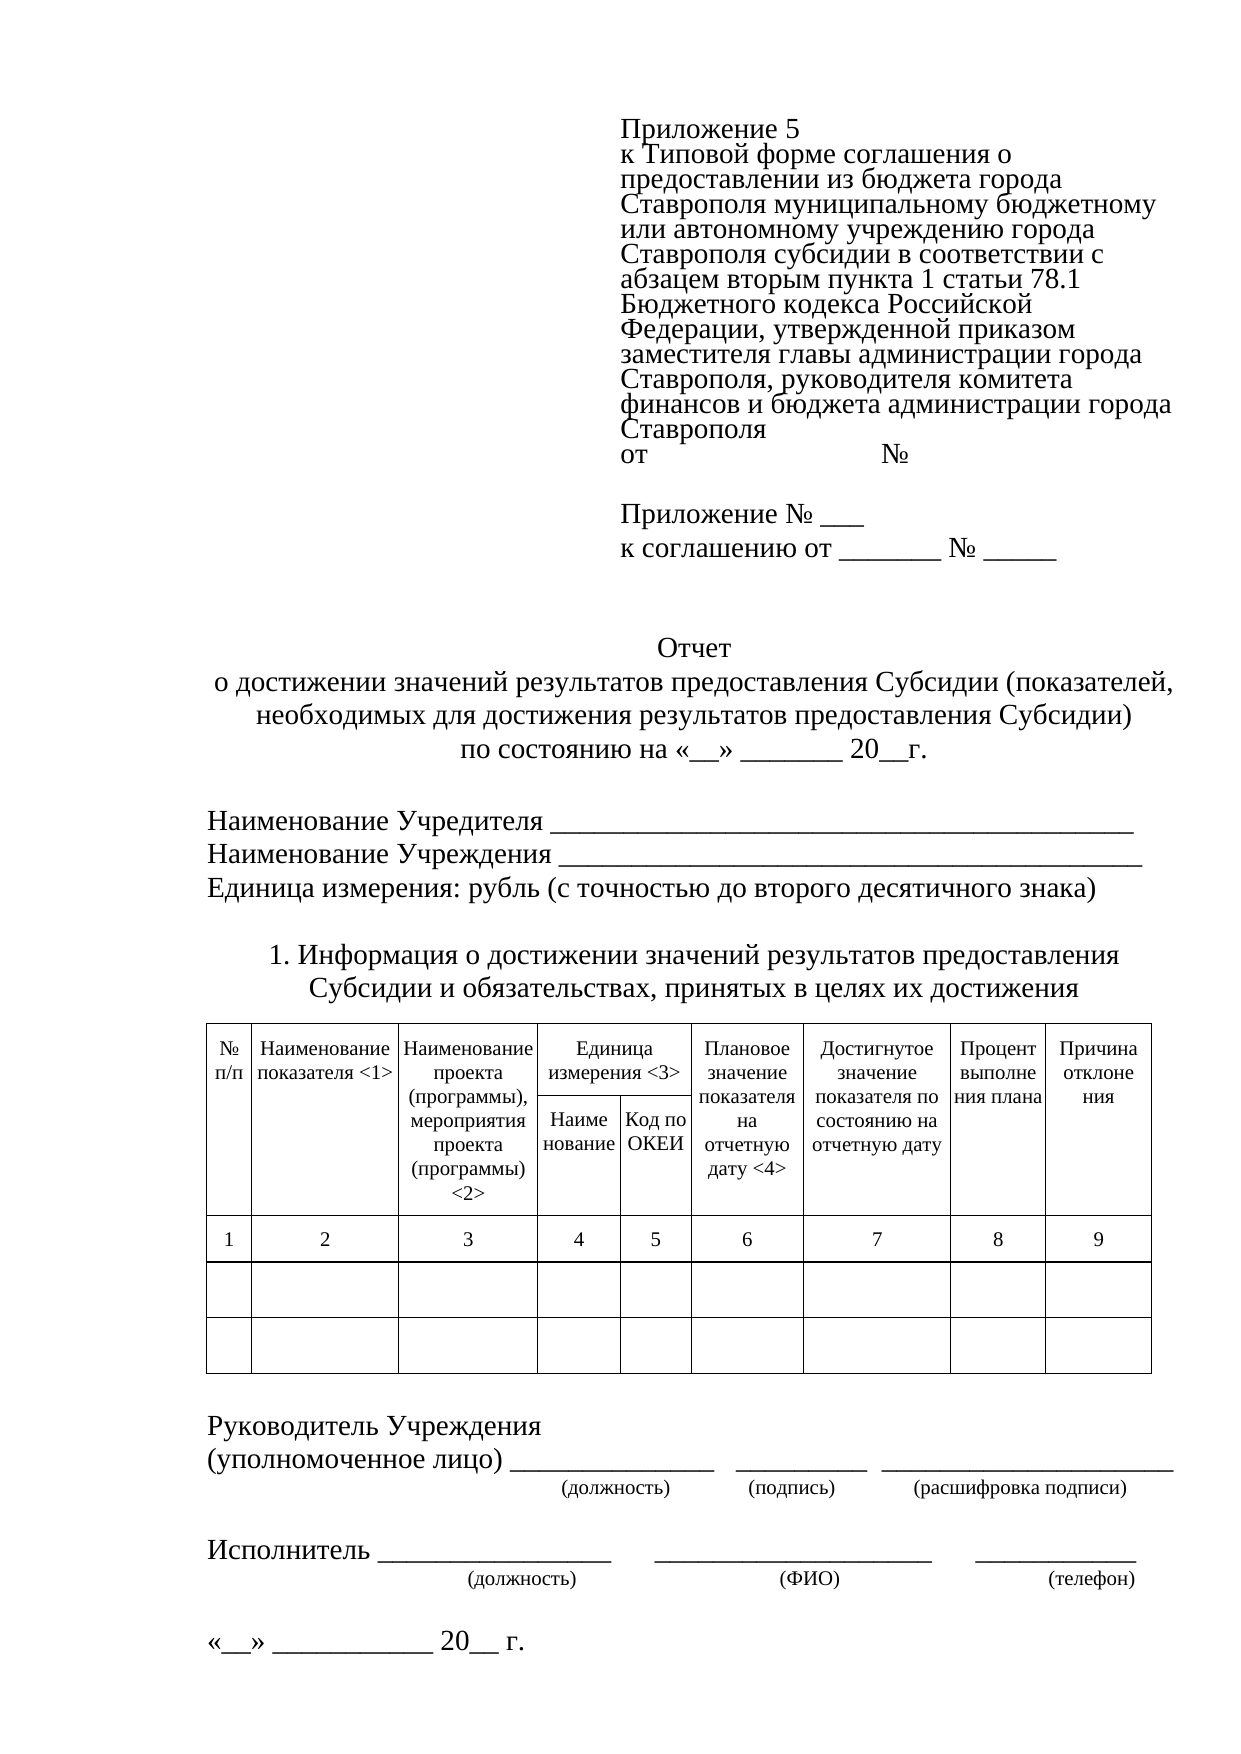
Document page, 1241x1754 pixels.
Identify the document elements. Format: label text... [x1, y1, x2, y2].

table_cell 1 [207, 1216, 251, 1261]
table_cell [951, 1318, 1045, 1373]
table_header Наименование проекта (программы), мероприятия проекта (программы) <2> [399, 1024, 537, 1215]
table_header Процент выполне ния плана [951, 1024, 1045, 1215]
table_cell [252, 1263, 398, 1317]
table_cell [207, 1318, 251, 1373]
text «__» ___________ 20__ г. [207, 1623, 1181, 1657]
text 1. Информация о достижении значений результатов предоставления Субсидии и обязательствах, принятых в целях их достижения [207, 937, 1181, 1004]
table_cell [1046, 1318, 1151, 1373]
text Единица измерения: рубль (с точностью до второго десятичного знака) [207, 870, 1181, 903]
table_cell 9 [1046, 1216, 1151, 1261]
text Отчет [207, 630, 1181, 664]
table_cell [804, 1263, 950, 1317]
text (должность) (ФИО) (телефон) [207, 1566, 1181, 1590]
table_cell [692, 1318, 803, 1373]
table_cell 8 [951, 1216, 1045, 1261]
table_header № п/п [207, 1024, 251, 1215]
table_cell 2 [252, 1216, 398, 1261]
table_header Достигнутое значение показателя по состоянию на отчетную дату [804, 1024, 950, 1215]
table_cell [804, 1318, 950, 1373]
text Исполнитель ________________ ___________________ ___________ [207, 1532, 1181, 1566]
text Приложение 5 [620, 118, 1181, 143]
table_cell Наиме нование [538, 1096, 620, 1215]
table_cell [399, 1318, 537, 1373]
text от № [620, 443, 1181, 468]
table_cell [538, 1318, 620, 1373]
table_cell [207, 1263, 251, 1317]
table_cell [1046, 1263, 1151, 1317]
table_header Наименование показателя <1> [252, 1024, 398, 1215]
text к Типовой форме соглашения о предоставлении из бюджета города Ставрополя муниципальному бюджетному или автономному учреждению города Ставрополя субсидии в соответствии с абзацем вторым пункта 1 статьи 78.1 Бюджетного кодекса Российской Федерации, утвержденной приказом заместителя главы администрации города Ставрополя, руководителя комитета финансов и бюджета администрации города Ставрополя [620, 143, 1181, 443]
text Наименование Учреждения ________________________________________ [207, 836, 1181, 870]
table_cell [692, 1263, 803, 1317]
text по состоянию на «__» _______ 20__г. [207, 731, 1181, 764]
table_cell 7 [804, 1216, 950, 1261]
table_cell [252, 1318, 398, 1373]
table_cell 5 [621, 1216, 691, 1261]
table_cell [399, 1263, 537, 1317]
text (уполномоченное лицо) ______________ _________ ____________________ [207, 1441, 1181, 1475]
text Приложение № ___ [620, 496, 1181, 530]
table_header Причина отклоне ния [1046, 1024, 1151, 1215]
text Наименование Учредителя ________________________________________ [207, 803, 1181, 836]
text (должность) (подпись) (расшифровка подписи) [207, 1475, 1181, 1499]
text о достижении значений результатов предоставления Субсидии (показателей, необходимых для достижения результатов предоставления Субсидии) [207, 664, 1181, 731]
table_cell 6 [692, 1216, 803, 1261]
text Руководитель Учреждения [207, 1408, 1181, 1441]
table_cell 4 [538, 1216, 620, 1261]
table_cell [621, 1263, 691, 1317]
text к соглашению от _______ № _____ [620, 530, 1181, 563]
table_cell Код по ОКЕИ [621, 1096, 691, 1215]
table_header Единица измерения <3> [538, 1024, 691, 1095]
table_header Плановое значение показателя на отчетную дату <4> [692, 1024, 803, 1215]
table_cell [621, 1318, 691, 1373]
table_cell 3 [399, 1216, 537, 1261]
table_cell [951, 1263, 1045, 1317]
table_cell [538, 1263, 620, 1317]
